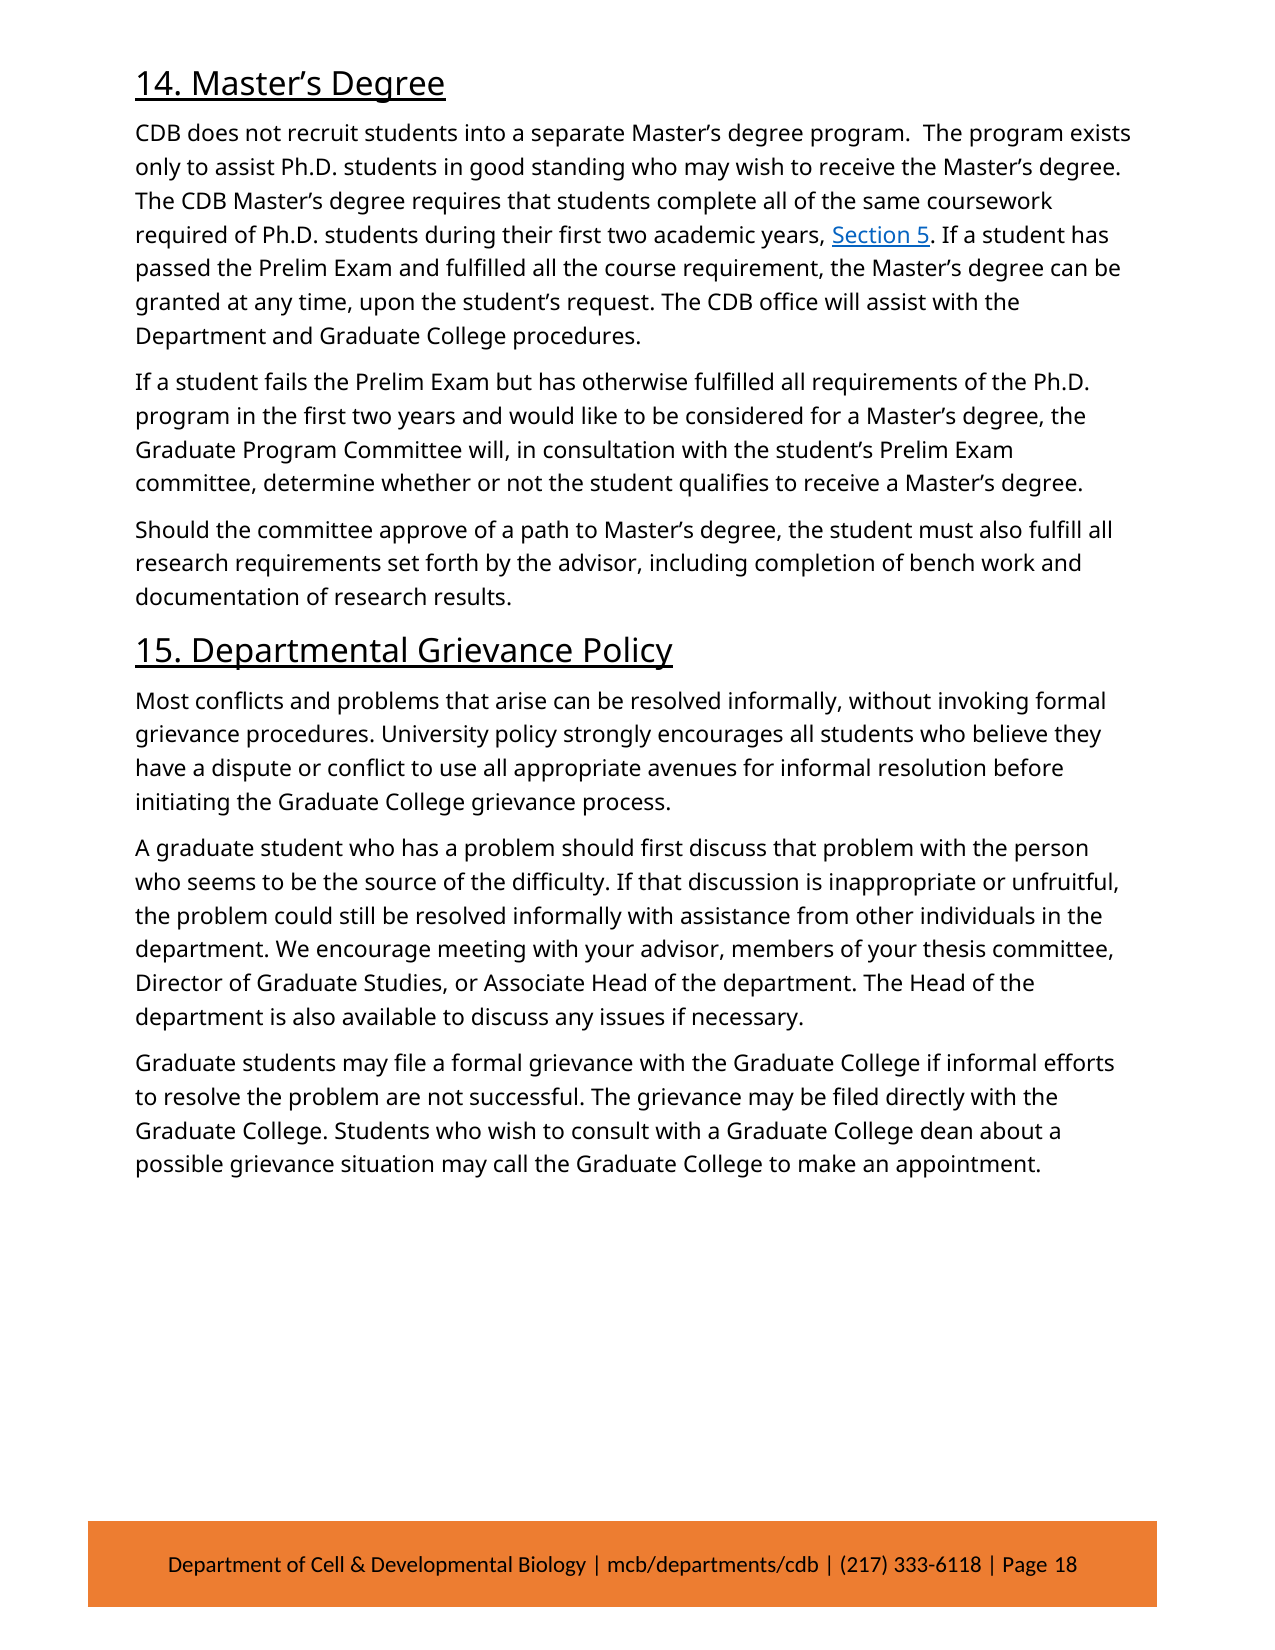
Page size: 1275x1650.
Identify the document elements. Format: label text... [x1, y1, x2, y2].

text If a student fails the Prelim Exam but has otherwise fulfilled all requirements of the Ph.D. program in the first two years and would like to be considered for a Master’s degree, the Graduate Program Committee will, in consultation with the student’s Prelim Exam committee, determine whether or not the student qualifies to receive a Master’s degree. [135, 366, 1140, 498]
subtitle 14. Master’s Degree [135, 60, 1140, 105]
text Graduate students may file a formal grievance with the Graduate College if informal efforts to resolve the problem are not successful. The grievance may be filed directly with the Graduate College. Students who wish to consult with a Graduate College dean about a possible grievance situation may call the Graduate College to make an appointment. [135, 1047, 1140, 1179]
text CDB does not recruit students into a separate Master’s degree program. The program exists only to assist Ph.D. students in good standing who may wish to receive the Master’s degree. The CDB Master’s degree requires that students complete all of the same coursework required of Ph.D. students during their first two academic years, Section 5. If a student has passed the Prelim Exam and fulfilled all the course requirement, the Master’s degree can be granted at any time, upon the student’s request. The CDB office will assist with the Department and Graduate College procedures. [135, 117, 1140, 351]
text Should the committee approve of a path to Master’s degree, the student must also fulfill all research requirements set forth by the advisor, including completion of bench work and documentation of research results. [135, 513, 1140, 612]
text A graduate student who has a problem should first discuss that problem with the person who seems to be the source of the difficulty. If that discussion is inappropriate or unfruitful, the problem could still be resolved informally with assistance from other individuals in the department. We encourage meeting with your advisor, members of your thesis committee, Director of Graduate Studies, or Associate Head of the department. The Head of the department is also available to discuss any issues if necessary. [135, 832, 1140, 1032]
subtitle 15. Departmental Grievance Policy [135, 627, 1140, 673]
text Most conflicts and problems that arise can be resolved informally, without invoking formal grievance procedures. University policy strongly encourages all students who believe they have a dispute or conflict to use all appropriate avenues for informal resolution before initiating the Graduate College grievance process. [135, 684, 1140, 817]
